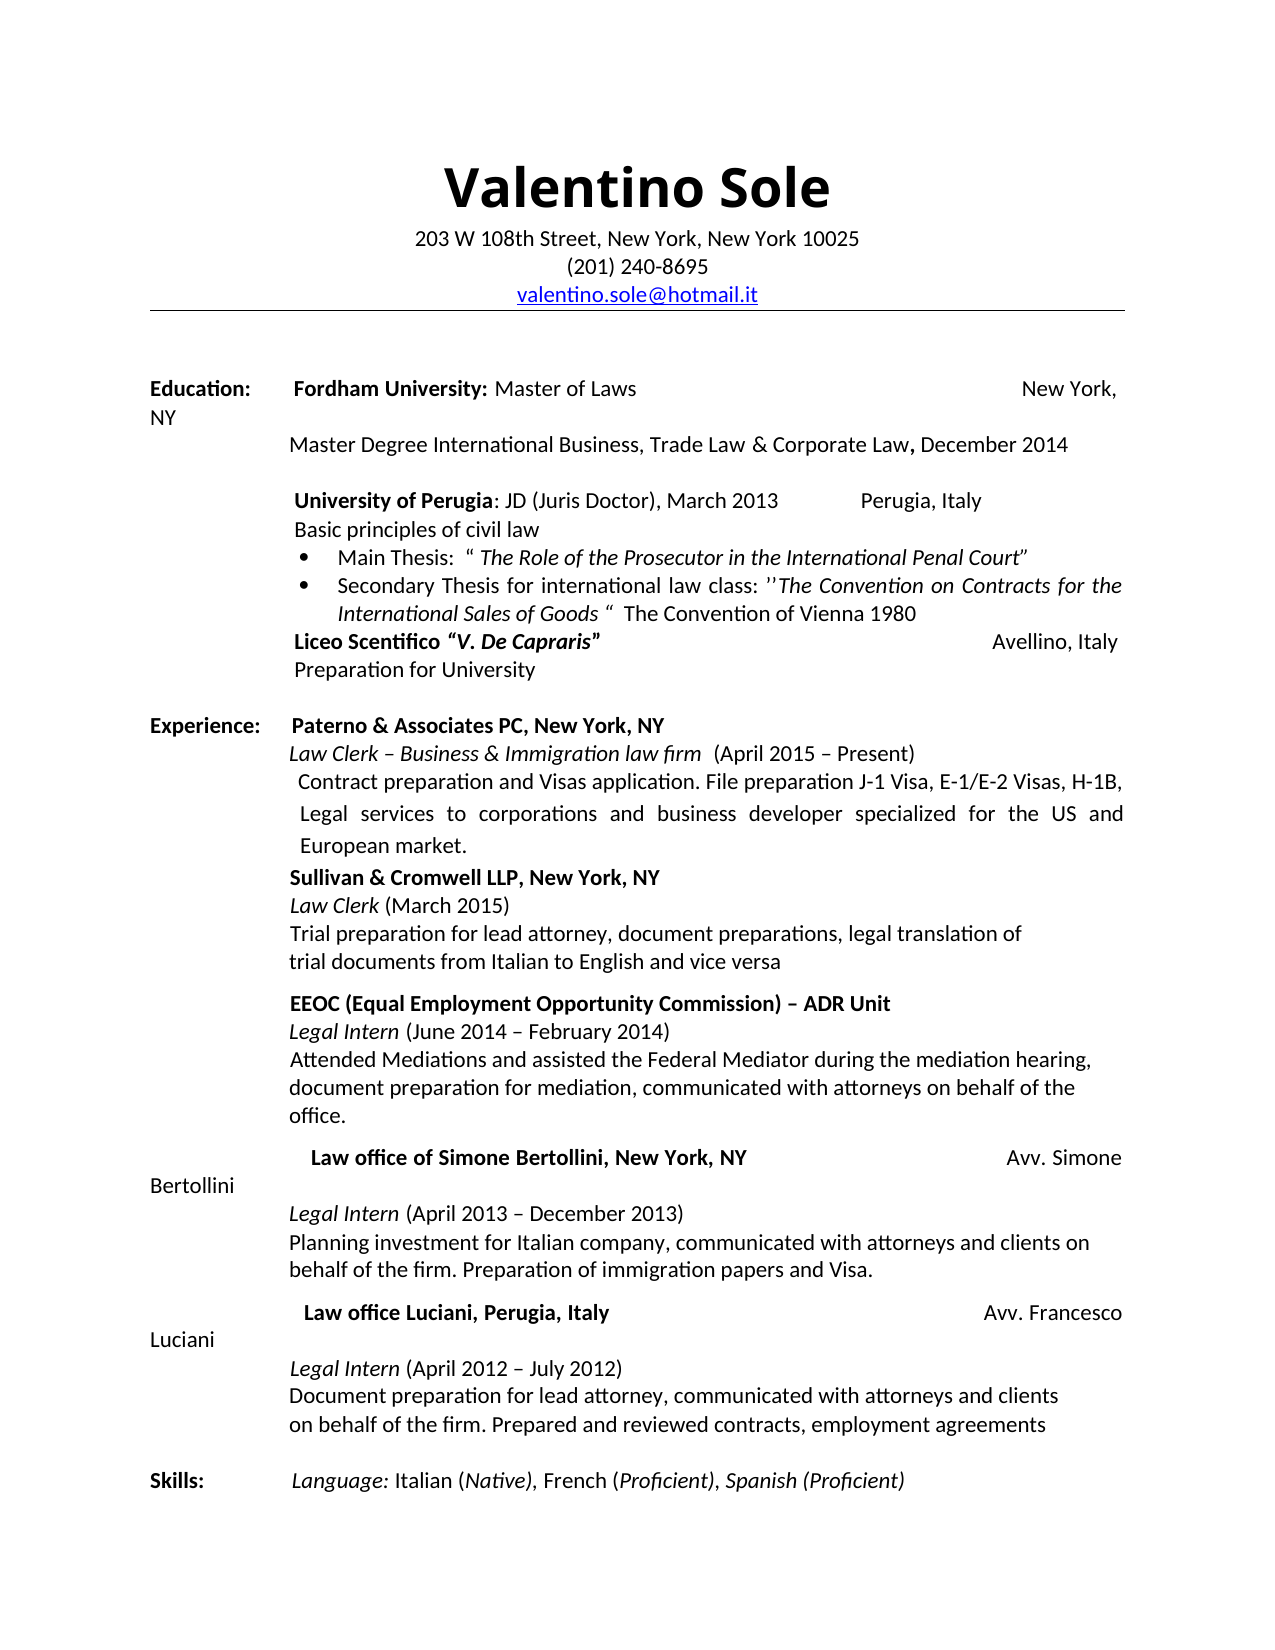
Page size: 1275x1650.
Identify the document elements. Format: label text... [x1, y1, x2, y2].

text Liceo Scentifico “V. De Capraris” Avellino, Italy [150, 627, 1125, 655]
text Legal Intern (June 2014 – February 2014) [150, 1017, 1125, 1046]
text Preparation for University [150, 655, 1125, 683]
text Document preparation for lead attorney, communicated with attorneys and clients [150, 1382, 1125, 1410]
text office. [150, 1102, 1125, 1129]
text Legal Intern (April 2012 – July 2012) [150, 1354, 1125, 1382]
text (201) 240-8695 [150, 252, 1125, 280]
list Main Thesis: “ The Role of the Prosecutor in the International Penal Court” [300, 543, 1125, 571]
text document preparation for mediation, communicated with attorneys on behalf of the [150, 1073, 1125, 1102]
text Skills: Language: Italian (Native), French (Proficient), Spanish (Proficient) [150, 1466, 1113, 1494]
text Attended Mediations and assisted the Federal Mediator during the mediation hearing, [150, 1046, 1125, 1073]
text Contract preparation and Visas application. File preparation J-1 Visa, E-1/E-2 Visas, H-1B, Legal services to corporations and business developer specialized for the US and European market. [150, 767, 1125, 859]
text Law Clerk (March 2015) [150, 891, 1125, 919]
text trial documents from Italian to English and vice versa [150, 947, 1125, 976]
text 203 W 108th Street, New York, New York 10025 [150, 224, 1125, 252]
text on behalf of the firm. Prepared and reviewed contracts, employment agreements [150, 1410, 1125, 1438]
text Law office of Simone Bertollini, New York, NY Avv. Simone Bertollini [150, 1143, 1125, 1199]
text Law Clerk – Business & Immigration law firm (April 2015 – Present) [150, 739, 1125, 767]
text Sullivan & Cromwell LLP, New York, NY [150, 863, 1125, 891]
text Trial preparation for lead attorney, document preparations, legal translation of [150, 919, 1125, 947]
text behalf of the firm. Preparation of immigration papers and Visa. [150, 1256, 1125, 1284]
text Legal Intern (April 2013 – December 2013) [150, 1199, 1125, 1228]
list Secondary Thesis for international law class: ’’The Convention on Contracts for the International Sales of Goods “ The Convention of Vienna 1980 [300, 571, 1125, 627]
text Law office Luciani, Perugia, Italy Avv. Francesco Luciani [150, 1298, 1125, 1354]
text EEOC (Equal Employment Opportunity Commission) – ADR Unit [150, 989, 1125, 1017]
text Basic principles of civil law [150, 515, 1125, 543]
text Planning investment for Italian company, communicated with attorneys and clients on [150, 1228, 1125, 1256]
text valentino.sole@hotmail.it [150, 280, 1125, 310]
text University of Perugia: JD (Juris Doctor), March 2013 Perugia, Italy [150, 487, 1125, 515]
text Education: Fordham University: Master of Laws New York, NY [150, 374, 1125, 431]
text Valentino Sole [150, 150, 1125, 224]
text Experience: Paterno & Associates PC, New York, NY [150, 711, 1125, 739]
text Master Degree International Business, Trade Law & Corporate Law, December 2014 [150, 431, 1125, 459]
